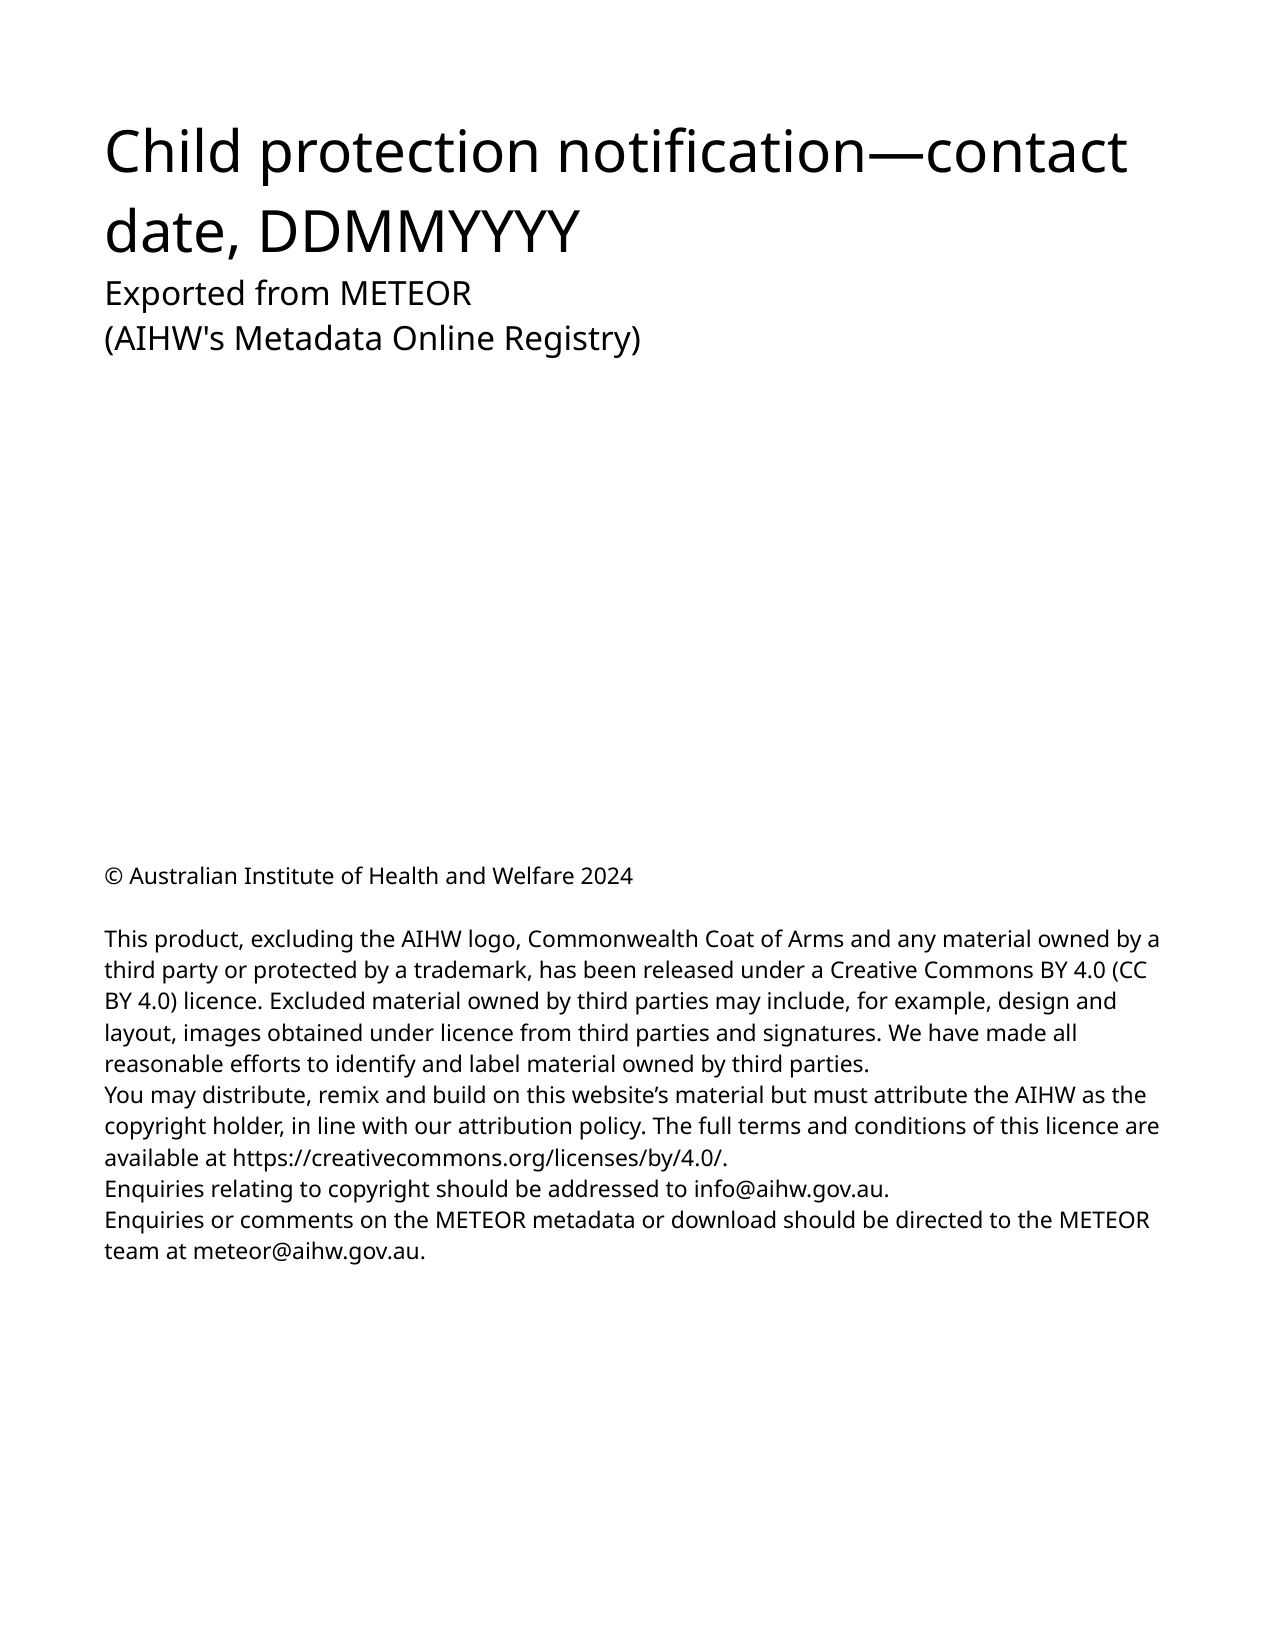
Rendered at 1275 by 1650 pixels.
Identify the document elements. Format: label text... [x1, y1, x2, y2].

text You may distribute, remix and build on this website’s material but must attribute the AIHW as the copyright holder, in line with our attribution policy. The full terms and conditions of this licence are available at https://creativecommons.org/licenses/by/4.0/. [104, 1079, 1171, 1173]
text © Australian Institute of Health and Welfare 2024 [104, 860, 1171, 891]
title Child protection notification—contact date, DDMMYYYY [104, 110, 1171, 269]
subtitle (AIHW's Metadata Online Registry) [104, 315, 1171, 360]
text Enquiries or comments on the METEOR metadata or download should be directed to the METEOR team at meteor@aihw.gov.au. [104, 1204, 1171, 1266]
subtitle Exported from METEOR [104, 269, 1171, 315]
text Enquiries relating to copyright should be addressed to info@aihw.gov.au. [104, 1173, 1171, 1204]
text This product, excluding the AIHW logo, Commonwealth Coat of Arms and any material owned by a third party or protected by a trademark, has been released under a Creative Commons BY 4.0 (CC BY 4.0) licence. Excluded material owned by third parties may include, for example, design and layout, images obtained under licence from third parties and signatures. We have made all reasonable efforts to identify and label material owned by third parties. [104, 923, 1171, 1079]
